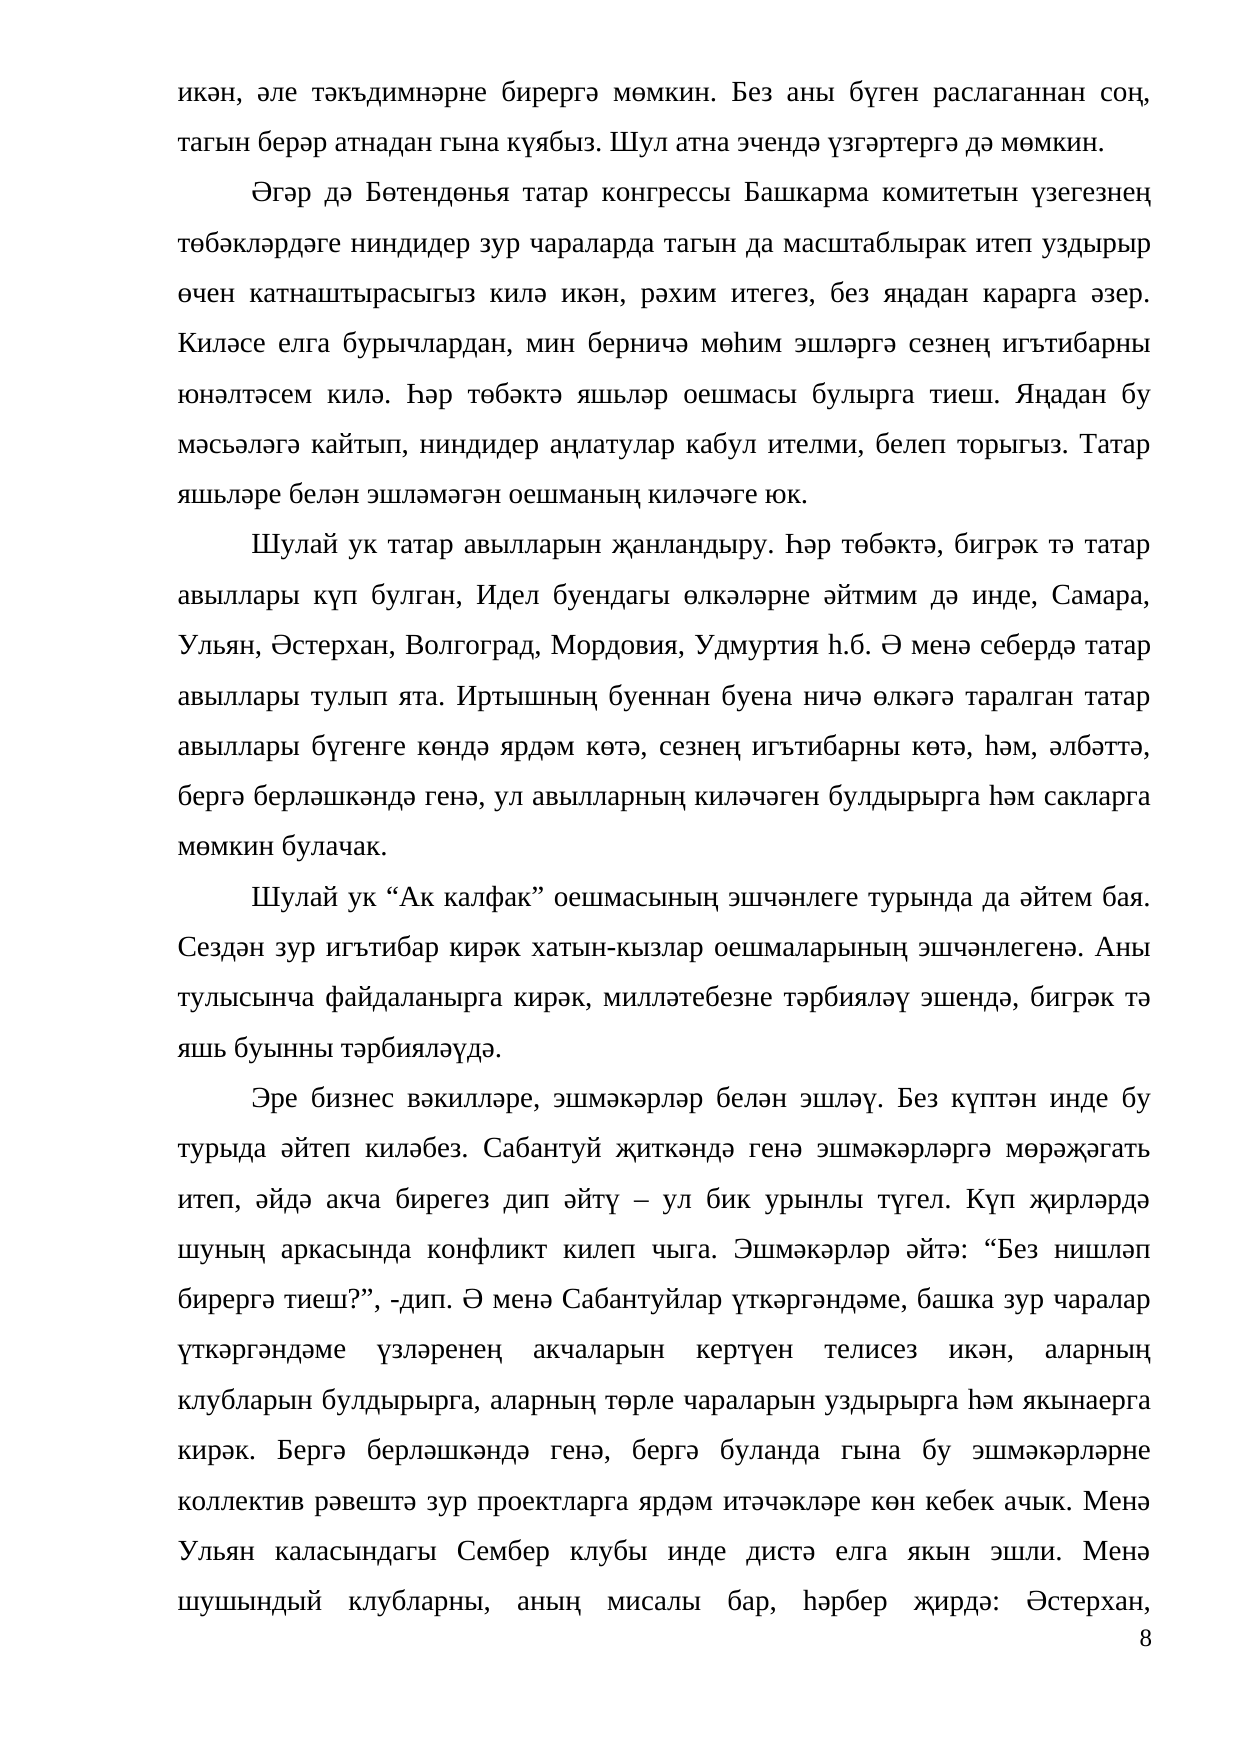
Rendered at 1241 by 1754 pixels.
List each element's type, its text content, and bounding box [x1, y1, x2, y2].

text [177, 74, 1152, 158]
text Шулай ук “Ак калфак” оешмасының эшчәнлеге турында да әйтем бая. Сездән зур игътибар кирәк хатын-кызлар оешмаларының эшчәнлегенә. Аны тулысынча файдаланырга кирәк, милләтебезне тәрбияләү эшендә, бигрәк тә яшь буынны тәрбияләүдә. [177, 879, 1152, 1063]
text Әгәр дә Бөтендөнья татар конгрессы Башкарма комитетын үзегезнең төбәкләрдәге ниндидер зур чараларда тагын да масштаблырак итеп уздырыр өчен катнаштырасыгыз килә икән, рәхим итегез, без яңадан карарга әзер. Киләсе елга бурычлардан, мин берничә мөһим эшләргә сезнең игътибарны юнәлтәсем килә. Һәр төбәктә яшьләр оешмасы булырга тиеш. Яңадан бу мәсьәләгә кайтып, ниндидер аңлатулар кабул ителми, белеп торыгыз. Татар яшьләре белән эшләмәгән оешманың киләчәге юк. [177, 174, 1152, 510]
text Шулай ук татар авылларын җанландыру. Һәр төбәктә, бигрәк тә татар авыллары күп булган, Идел буендагы өлкәләрне әйтмим дә инде, Самара, Ульян, Әстерхан, Волгоград, Мордовия, Удмуртия һ.б. Ә менә себердә татар авыллары тулып ята. Иртышның буеннан буена ничә өлкәгә таралган татар авыллары бүгенге көндә ярдәм көтә, сезнең игътибарны көтә, һәм, әлбәттә, бергә берләшкәндә генә, ул авылларның киләчәген булдырырга һәм сакларга мөмкин булачак. [177, 527, 1152, 862]
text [177, 1080, 1152, 1617]
